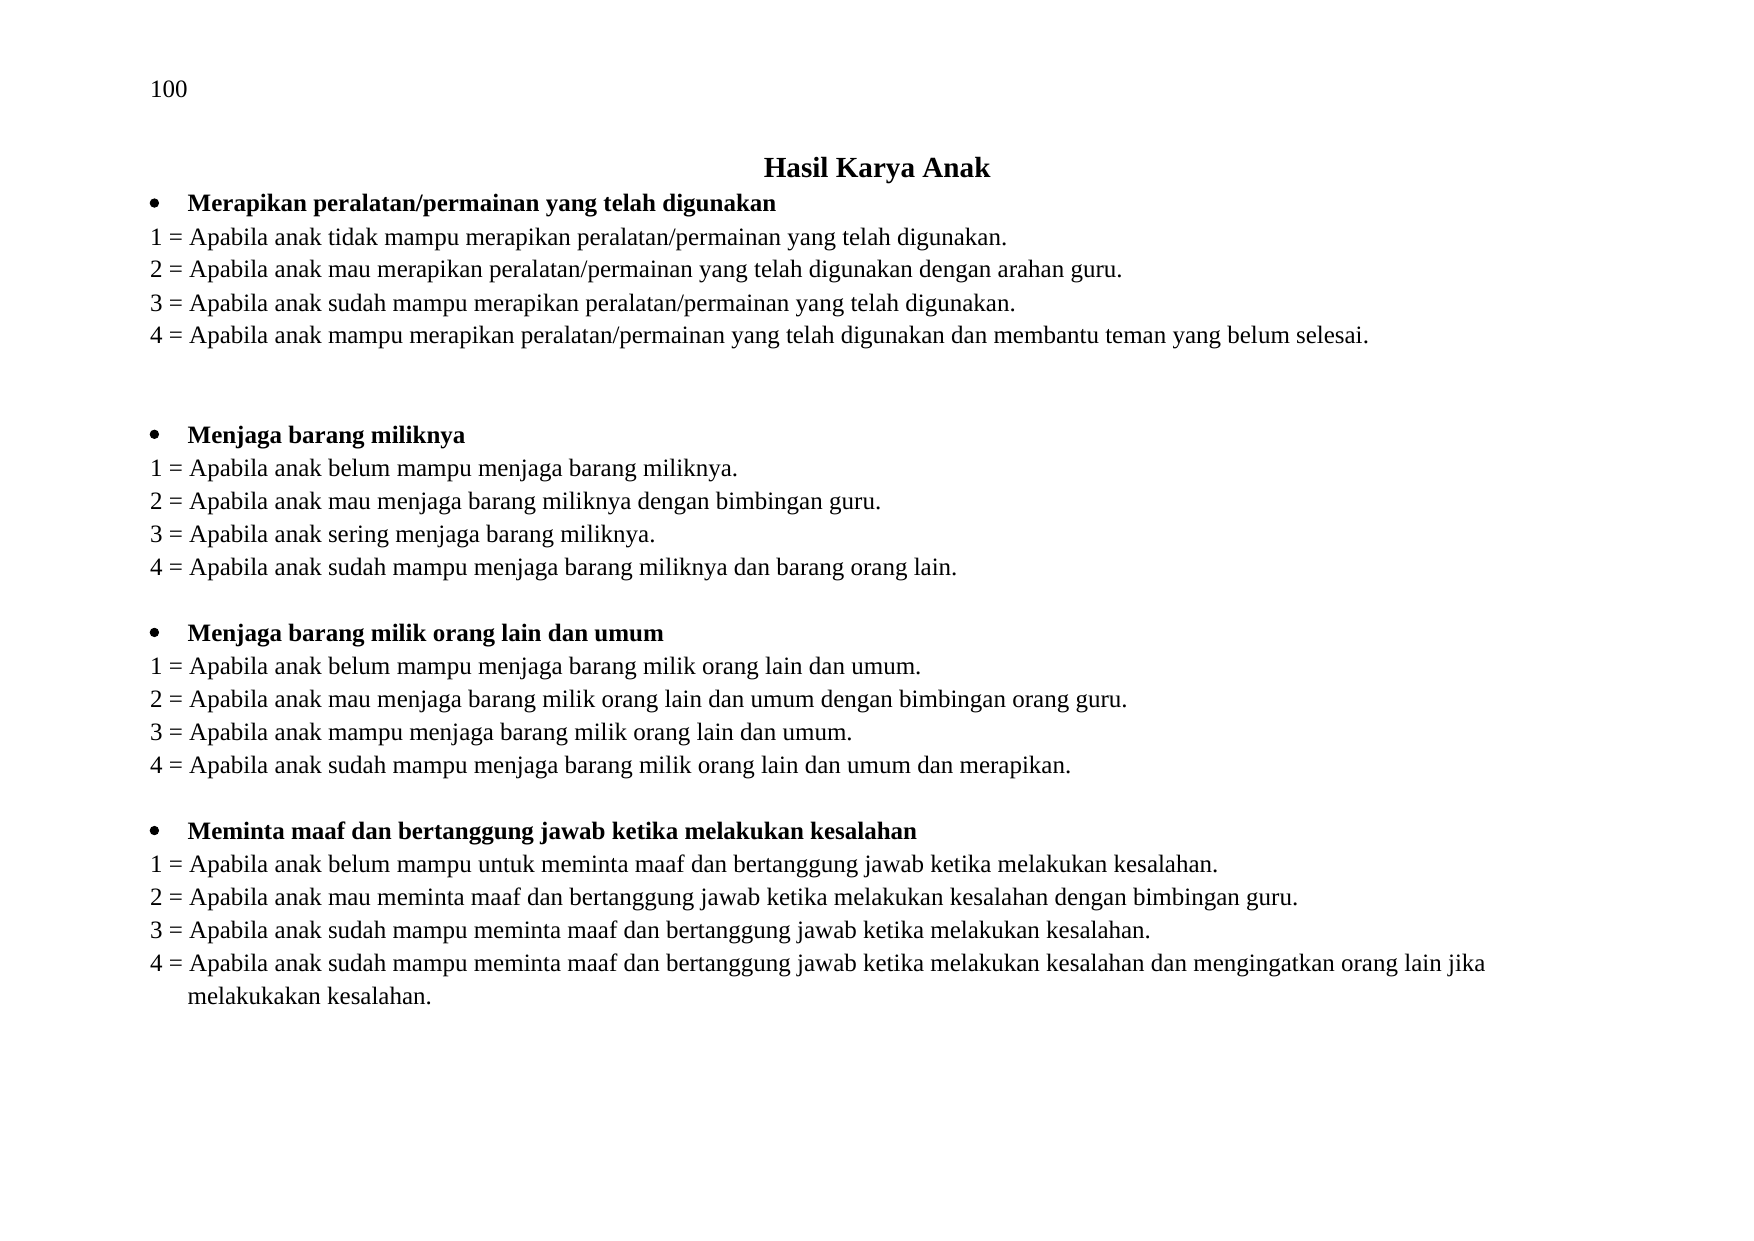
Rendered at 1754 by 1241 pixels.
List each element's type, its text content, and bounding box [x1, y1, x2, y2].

text 1 = Apabila anak belum mampu menjaga barang miliknya. [150, 453, 1604, 481]
text 2 = Apabila anak mau meminta maaf dan bertanggung jawab ketika melakukan kesalahan dengan bimbingan guru. [150, 882, 1604, 911]
text 2 = Apabila anak mau merapikan peralatan/permainan yang telah digunakan dengan arahan guru. [150, 254, 1604, 283]
text melakukakan kesalahan. [150, 981, 1604, 1010]
text Hasil Karya Anak [150, 150, 1604, 183]
text 1 = Apabila anak tidak mampu merapikan peralatan/permainan yang telah digunakan. [150, 222, 1604, 250]
list Merapikan peralatan/permainan yang telah digunakan [150, 188, 1604, 217]
text 2 = Apabila anak mau menjaga barang miliknya dengan bimbingan guru. [150, 486, 1604, 514]
text 4 = Apabila anak mampu merapikan peralatan/permainan yang telah digunakan dan membantu teman yang belum selesai. [150, 321, 1604, 349]
text 3 = Apabila anak sudah mampu meminta maaf dan bertanggung jawab ketika melakukan kesalahan. [150, 915, 1604, 944]
text 1 = Apabila anak belum mampu untuk meminta maaf dan bertanggung jawab ketika melakukan kesalahan. [150, 849, 1604, 878]
text 3 = Apabila anak mampu menjaga barang milik orang lain dan umum. [150, 717, 1604, 746]
text 4 = Apabila anak sudah mampu menjaga barang miliknya dan barang orang lain. [150, 552, 1604, 581]
text 1 = Apabila anak belum mampu menjaga barang milik orang lain dan umum. [150, 651, 1604, 679]
text 3 = Apabila anak sering menjaga barang miliknya. [150, 519, 1604, 547]
list Meminta maaf dan bertanggung jawab ketika melakukan kesalahan [150, 816, 1604, 845]
list Menjaga barang milik orang lain dan umum [150, 618, 1604, 647]
text 4 = Apabila anak sudah mampu menjaga barang milik orang lain dan umum dan merapikan. [150, 750, 1604, 779]
text 2 = Apabila anak mau menjaga barang milik orang lain dan umum dengan bimbingan orang guru. [150, 684, 1604, 713]
list Menjaga barang miliknya [150, 420, 1604, 448]
text 3 = Apabila anak sudah mampu merapikan peralatan/permainan yang telah digunakan. [150, 288, 1604, 316]
text 4 = Apabila anak sudah mampu meminta maaf dan bertanggung jawab ketika melakukan kesalahan dan mengingatkan orang lain jika [150, 948, 1604, 977]
